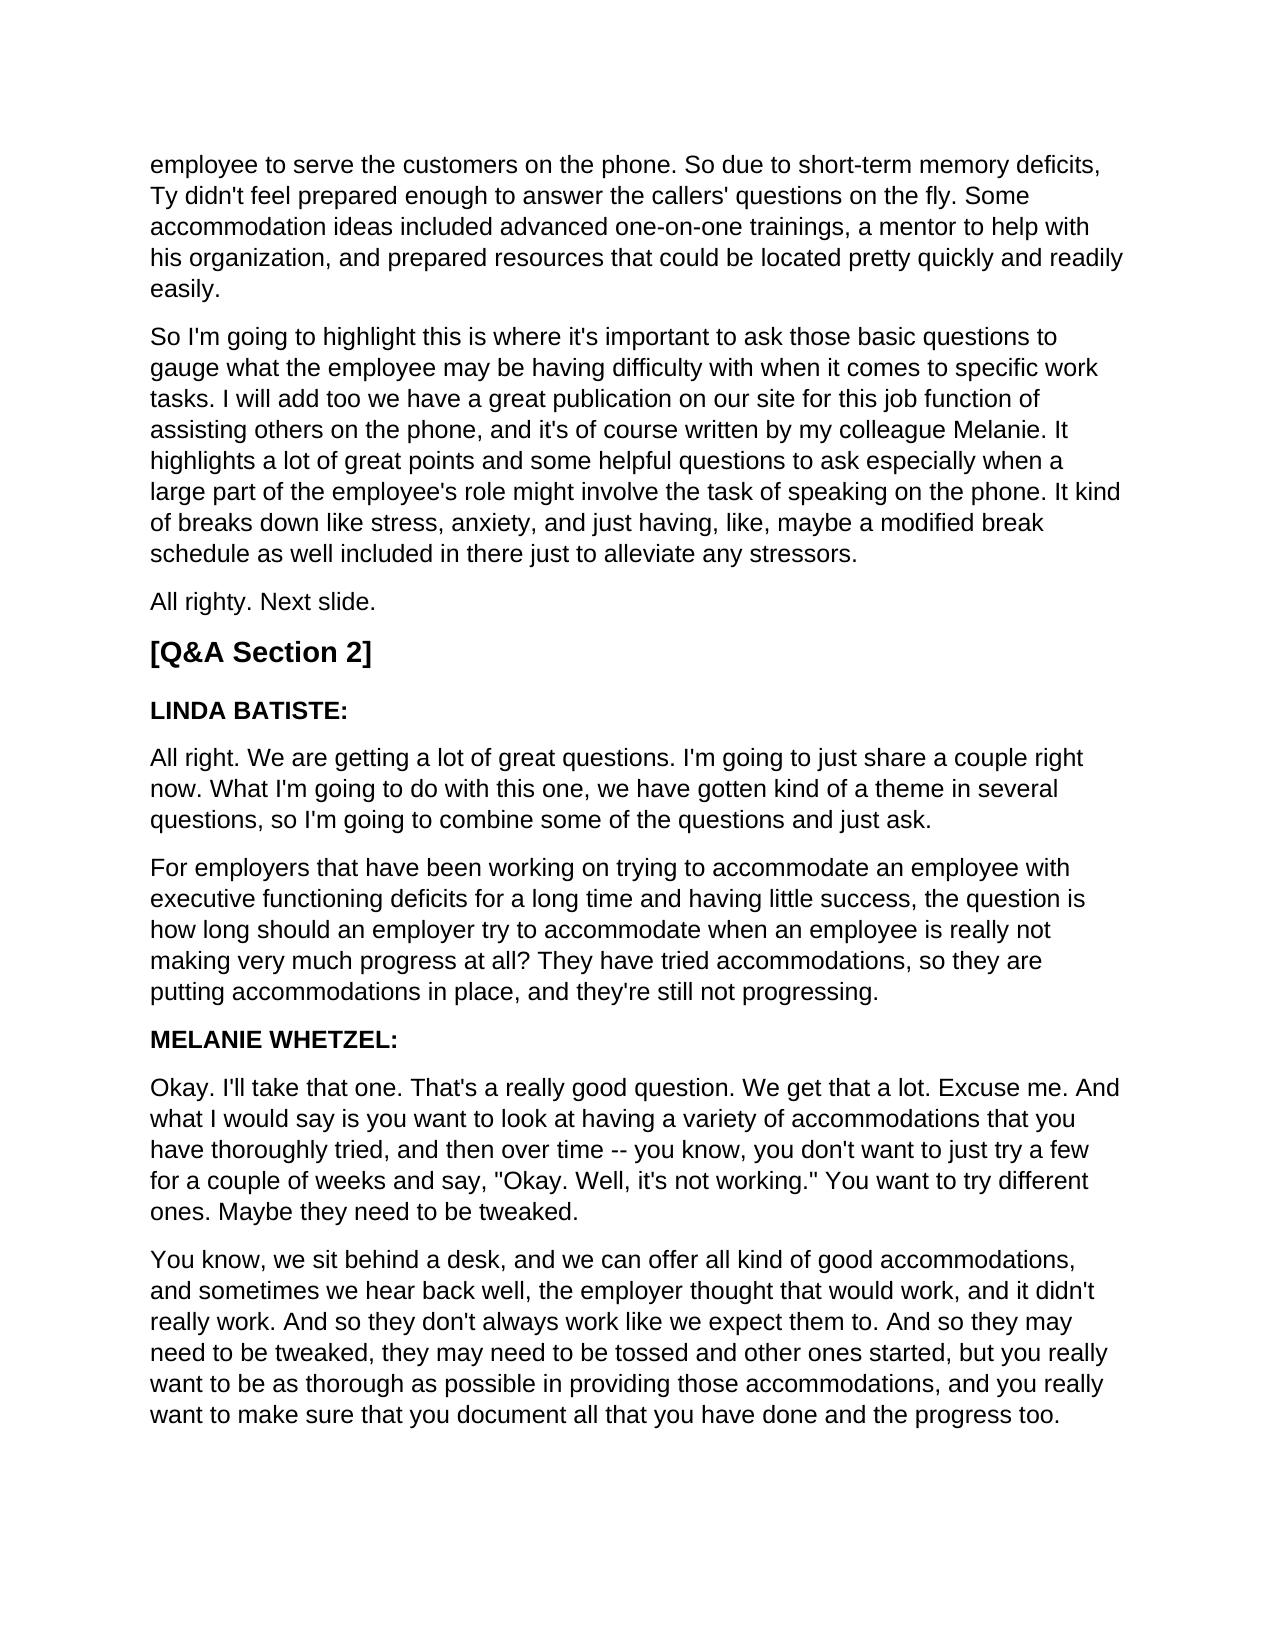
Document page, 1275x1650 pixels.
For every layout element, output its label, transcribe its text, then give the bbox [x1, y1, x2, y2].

text You know, we sit behind a desk, and we can offer all kind of good accommodations, and sometimes we hear back well, the employer thought that would work, and it didn't really work. And so they don't always work like we expect them to. And so they may need to be tweaked, they may need to be tossed and other ones started, but you really want to be as thorough as possible in providing those accommodations, and you really want to make sure that you document all that you have done and the progress too. [150, 1245, 1125, 1429]
text LINDA BATISTE: [150, 696, 1125, 724]
text Okay. I'll take that one. That's a really good question. We get that a lot. Excuse me. And what I would say is you want to look at having a variety of accommodations that you have thoroughly tried, and then over time -- you know, you don't want to just try a few for a couple of weeks and say, "Okay. Well, it's not working." You want to try different ones. Maybe they need to be tweaked. [150, 1073, 1125, 1226]
text All righty. Next slide. [150, 587, 1125, 616]
text For employers that have been working on trying to accommodate an employee with executive functioning deficits for a long time and having little success, the question is how long should an employer try to accommodate when an employee is really not making very much progress at all? They have tried accommodations, so they are putting accommodations in place, and they're still not progressing. [150, 853, 1125, 1006]
subtitle [Q&A Section 2] [150, 634, 1125, 668]
text All right. We are getting a lot of great questions. I'm going to just share a couple right now. What I'm going to do with this one, we have gotten kind of a theme in several questions, so I'm going to combine some of the questions and just ask. [150, 743, 1125, 834]
text MELANIE WHETZEL: [150, 1025, 1125, 1054]
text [150, 150, 1125, 303]
text So I'm going to highlight this is where it's important to ask those basic questions to gauge what the employee may be having difficulty with when it comes to specific work tasks. I will add too we have a great publication on our site for this job function of assisting others on the phone, and it's of course written by my colleague Melanie. It highlights a lot of great points and some helpful questions to ask especially when a large part of the employee's role might involve the task of speaking on the phone. It kind of breaks down like stress, anxiety, and just having, like, maybe a modified break schedule as well included in there just to alleviate any stressors. [150, 322, 1125, 568]
